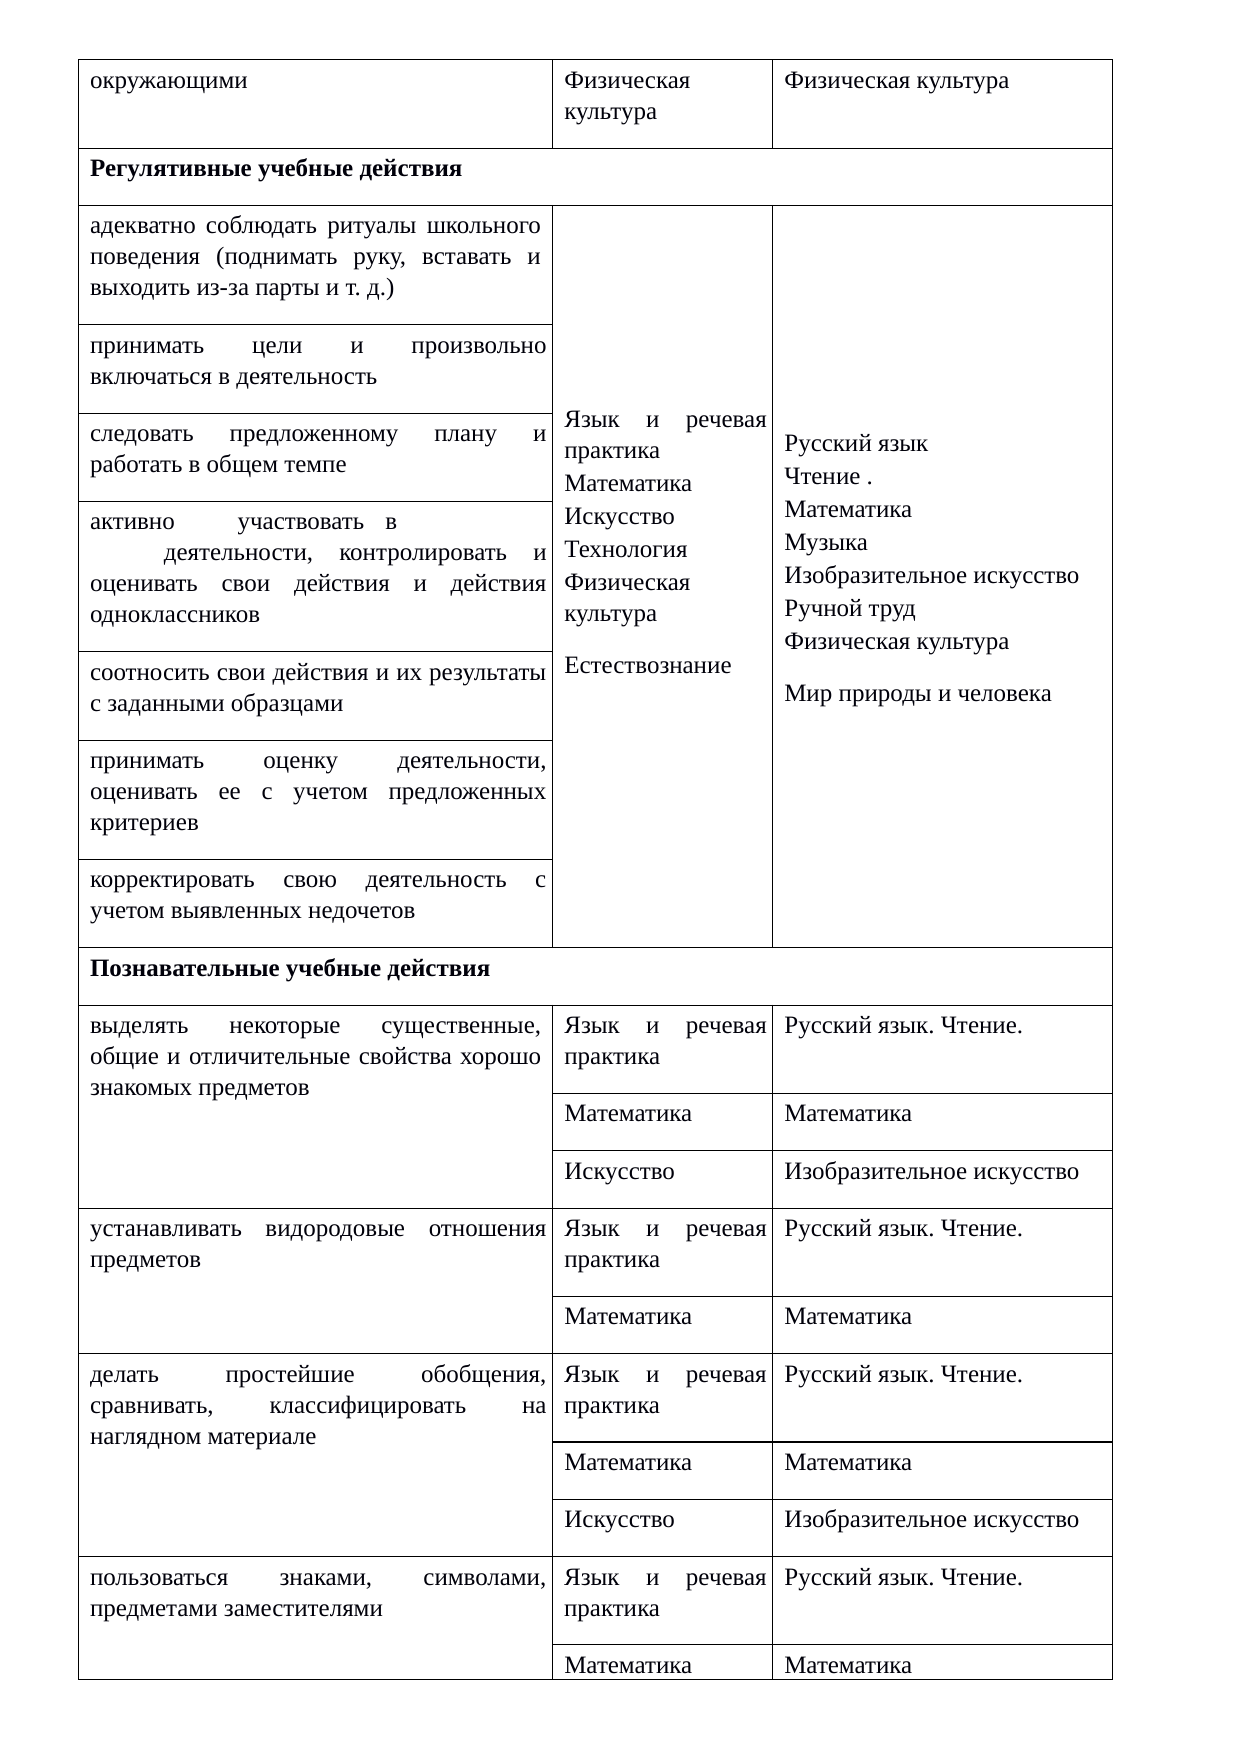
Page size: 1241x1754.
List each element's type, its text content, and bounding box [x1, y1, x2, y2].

table_cell активно участвовать в деятельности, контролировать и оценивать свои действия и действия одноклассников [79, 502, 552, 651]
table_cell Математика [553, 1094, 772, 1150]
table_cell устанавливать видородовые отношения предметов [79, 1209, 552, 1353]
table_cell Русский язык. Чтение. [773, 1354, 1112, 1441]
table_cell Искусство [553, 1151, 772, 1207]
table_cell Математика [773, 1094, 1112, 1150]
table_cell Математика [773, 1443, 1112, 1499]
table_cell пользоваться знаками, символами, предметами заместителями [79, 1557, 552, 1679]
table_cell выделять некоторые существенные, общие и отличительные свойства хорошо знакомых предметов [79, 1006, 552, 1207]
table_cell Искусство [553, 1500, 772, 1556]
table_cell адекватно соблюдать ритуалы школьного поведения (поднимать руку, вставать и выходить из-за парты и т. д.) [79, 206, 552, 324]
table_cell делать простейшие обобщения, сравнивать, классифицировать на наглядном материале [79, 1354, 552, 1556]
table_cell Русский язык. Чтение. [773, 1209, 1112, 1296]
table_cell Физическая культура [773, 60, 1112, 147]
table_cell Регулятивные учебные действия [79, 149, 1112, 205]
table_cell Язык и речевая практика [553, 1209, 772, 1296]
table_cell Познавательные учебные действия [79, 948, 1112, 1004]
table_cell Русский язык. Чтение. [773, 1557, 1112, 1644]
table_cell принимать оценку деятельности, оценивать ее с учетом предложенных критериев [79, 741, 552, 859]
table_cell принимать цели и произвольно включаться в деятельность [79, 325, 552, 412]
table_cell Язык и речевая практика [553, 1354, 772, 1441]
table_cell Математика [553, 1645, 772, 1679]
table_cell Изобразительное искусство [773, 1151, 1112, 1207]
table_cell Математика [553, 1443, 772, 1499]
table_cell Язык и речевая практика [553, 1557, 772, 1644]
table_cell следовать предложенному плану и работать в общем темпе [79, 414, 552, 501]
table_cell соотносить свои действия и их результаты с заданными образцами [79, 652, 552, 739]
table_cell Математика [773, 1297, 1112, 1353]
table_cell Язык и речевая практика Математика Искусство Технология Физическая культура Естествознание [553, 206, 772, 947]
table_cell Язык и речевая практика [553, 1006, 772, 1093]
table_cell Русский язык Чтение . Математика Музыка Изобразительное искусство Ручной труд Физическая культура Мир природы и человека [773, 206, 1112, 947]
table_cell Изобразительное искусство [773, 1500, 1112, 1556]
table_cell Математика [553, 1297, 772, 1353]
table_cell Русский язык. Чтение. [773, 1006, 1112, 1093]
table_cell корректировать свою деятельность с учетом выявленных недочетов [79, 860, 552, 947]
table_cell Физическая культура [553, 60, 772, 147]
table_cell Математика [773, 1645, 1112, 1679]
